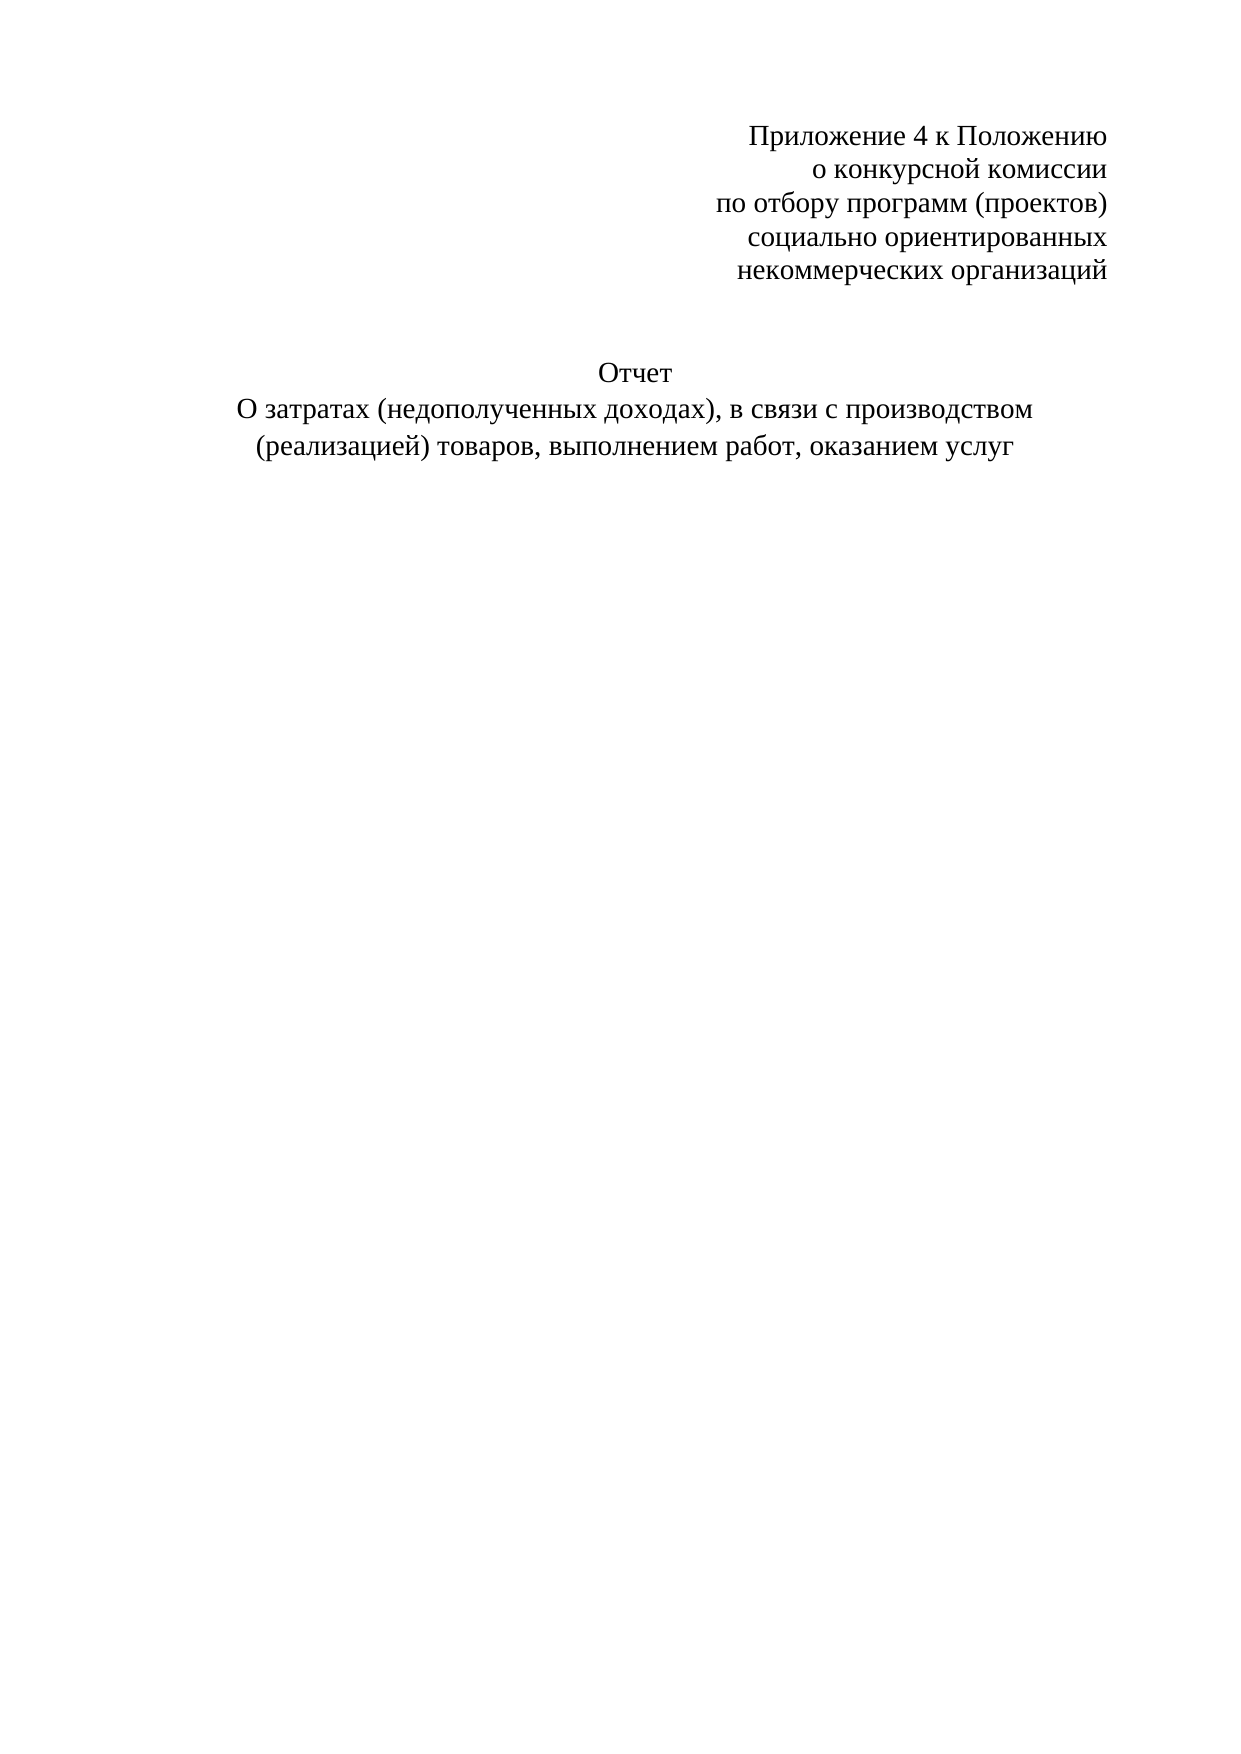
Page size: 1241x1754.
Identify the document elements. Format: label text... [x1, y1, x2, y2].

text по отбору программ (проектов) [162, 185, 1107, 219]
text о конкурсной комиссии [162, 152, 1107, 185]
text Приложение 4 к Положению [162, 118, 1107, 152]
text социально ориентированных [162, 219, 1107, 252]
text Отчет [162, 356, 1107, 389]
text О затратах (недополученных доходах), в связи с производством [162, 392, 1107, 425]
text некоммерческих организаций [162, 252, 1107, 286]
text (реализацией) товаров, выполнением работ, оказанием услуг [162, 428, 1107, 461]
